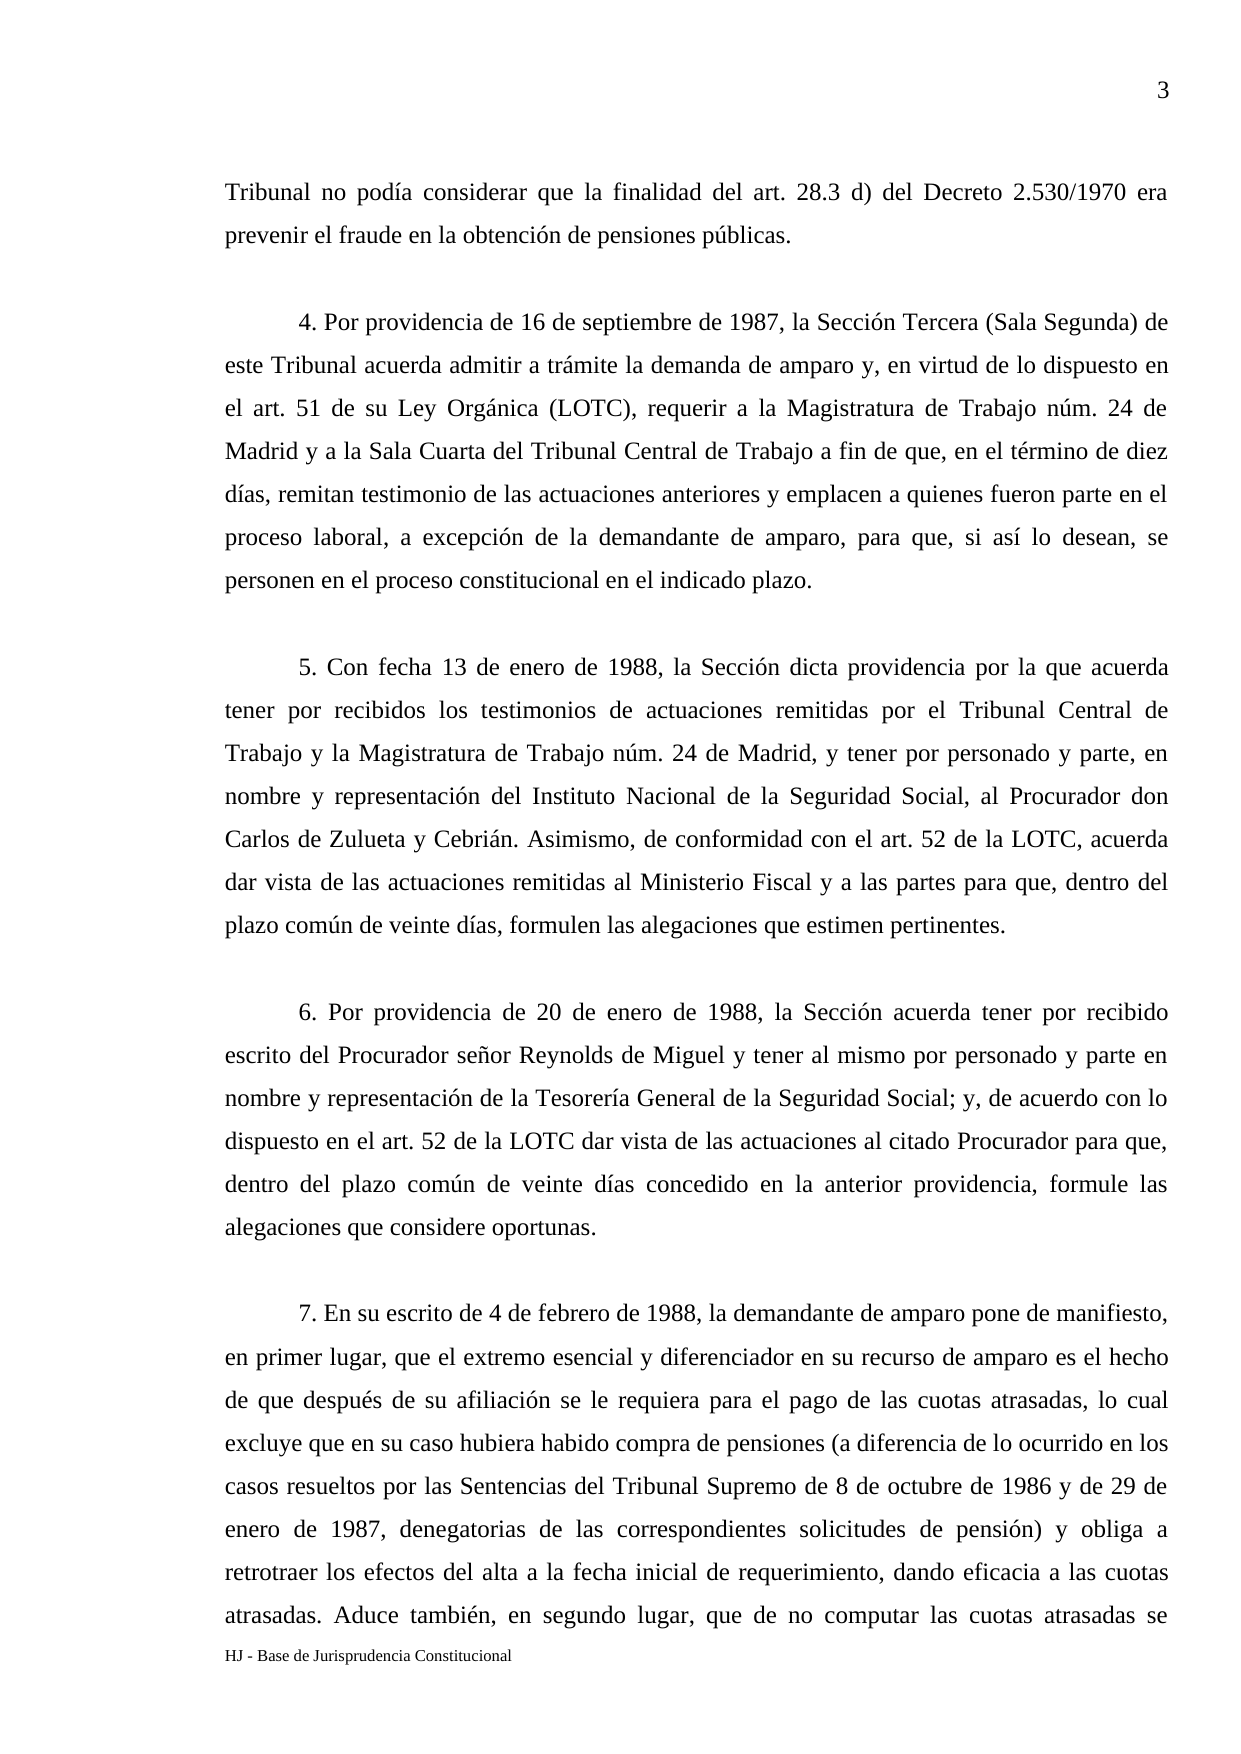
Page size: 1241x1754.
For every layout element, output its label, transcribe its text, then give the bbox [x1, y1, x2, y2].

text 5. Con fecha 13 de enero de 1988, la Sección dicta providencia por la que acuerda tener por recibidos los testimonios de actuaciones remitidas por el Tribunal Central de Trabajo y la Magistratura de Trabajo núm. 24 de Madrid, y tener por personado y parte, en nombre y representación del Instituto Nacional de la Seguridad Social, al Procurador don Carlos de Zulueta y Cebrián. Asimismo, de conformidad con el art. 52 de la LOTC, acuerda dar vista de las actuaciones remitidas al Ministerio Fiscal y a las partes para que, dentro del plazo común de veinte días, formulen las alegaciones que estimen pertinentes. [224, 652, 1169, 939]
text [224, 177, 1169, 249]
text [224, 1298, 1169, 1629]
text 6. Por providencia de 20 de enero de 1988, la Sección acuerda tener por recibido escrito del Procurador señor Reynolds de Miguel y tener al mismo por personado y parte en nombre y representación de la Tesorería General de la Seguridad Social; y, de acuerdo con lo dispuesto en el art. 52 de la LOTC dar vista de las actuaciones al citado Procurador para que, dentro del plazo común de veinte días concedido en la anterior providencia, formule las alegaciones que considere oportunas. [224, 997, 1169, 1241]
text 4. Por providencia de 16 de septiembre de 1987, la Sección Tercera (Sala Segunda) de este Tribunal acuerda admitir a trámite la demanda de amparo y, en virtud de lo dispuesto en el art. 51 de su Ley Orgánica (LOTC), requerir a la Magistratura de Trabajo núm. 24 de Madrid y a la Sala Cuarta del Tribunal Central de Trabajo a fin de que, en el término de diez días, remitan testimonio de las actuaciones anteriores y emplacen a quienes fueron parte en el proceso laboral, a excepción de la demandante de amparo, para que, si así lo desean, se personen en el proceso constitucional en el indicado plazo. [224, 307, 1169, 594]
